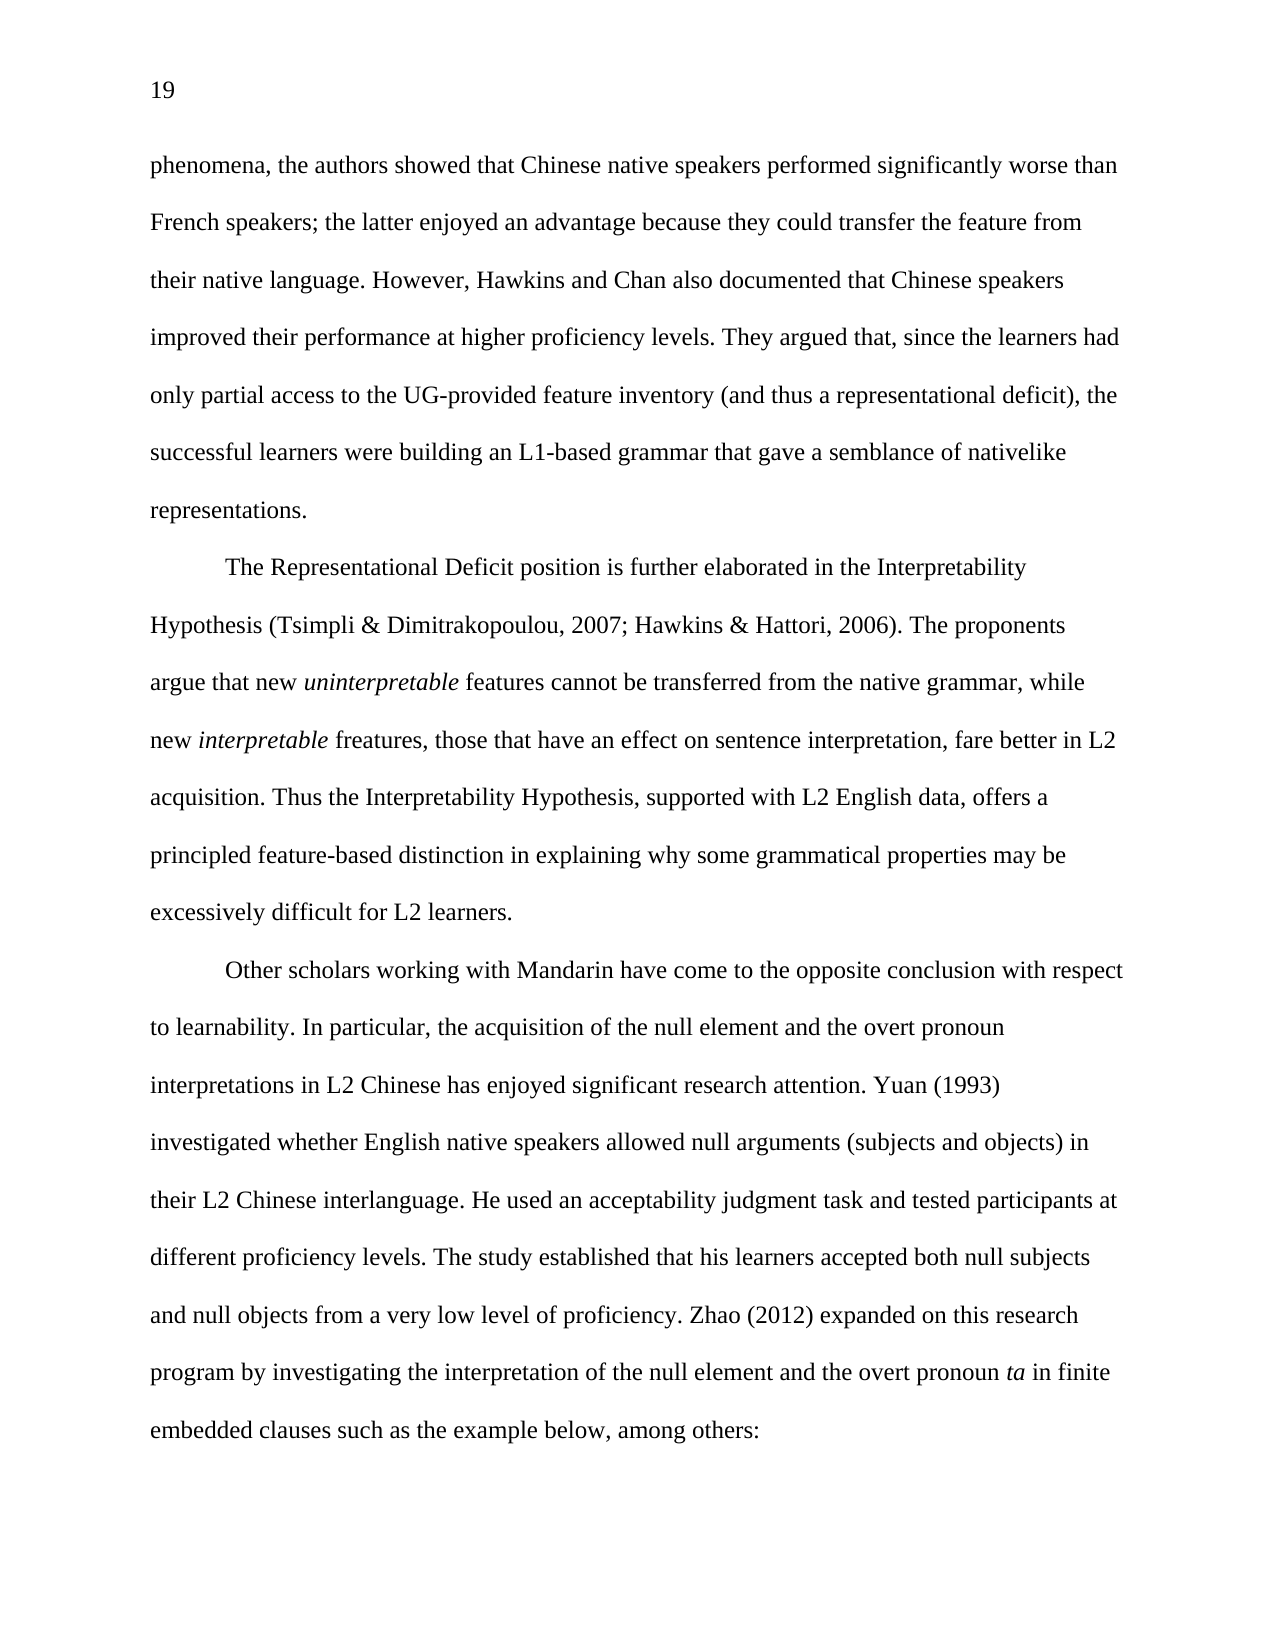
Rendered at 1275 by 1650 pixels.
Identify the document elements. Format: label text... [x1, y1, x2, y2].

text The Representational Deficit position is further elaborated in the Interpretability Hypothesis (Tsimpli & Dimitrakopoulou, 2007; Hawkins & Hattori, 2006). The proponents argue that new uninterpretable features cannot be transferred from the native grammar, while new interpretable freatures, those that have an effect on sentence interpretation, fare better in L2 acquisition. Thus the Interpretability Hypothesis, supported with L2 English data, offers a principled feature-based distinction in explaining why some grammatical properties may be excessively difficult for L2 learners. [150, 552, 1125, 926]
text Other scholars working with Mandarin have come to the opposite conclusion with respect to learnability. In particular, the acquisition of the null element and the overt pronoun interpretations in L2 Chinese has enjoyed significant research attention. Yuan (1993) investigated whether English native speakers allowed null arguments (subjects and objects) in their L2 Chinese interlanguage. He used an acceptability judgment task and tested participants at different proficiency levels. The study established that his learners accepted both null subjects and null objects from a very low level of proficiency. Zhao (2012) expanded on this research program by investigating the interpretation of the null element and the overt pronoun ta in finite embedded clauses such as the example below, among others: [150, 955, 1125, 1444]
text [150, 150, 1125, 524]
